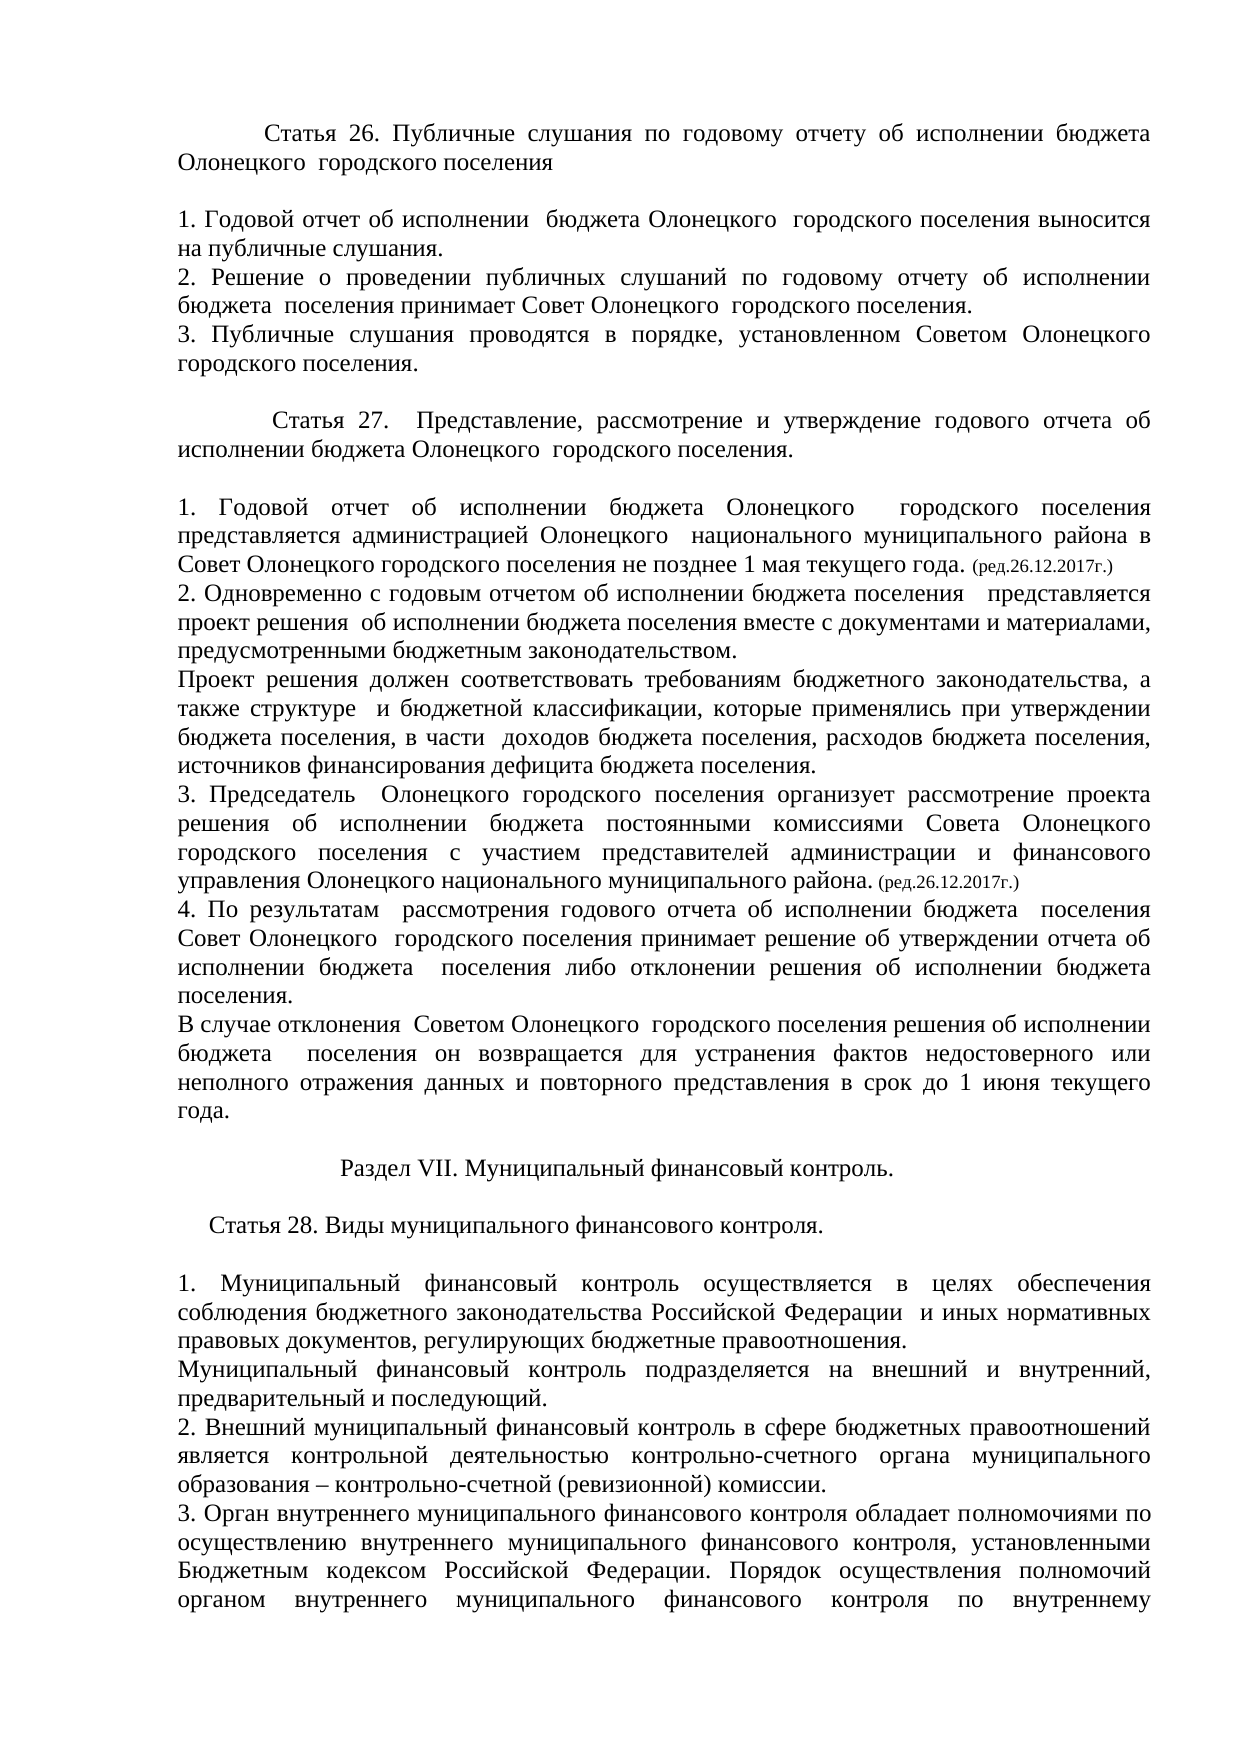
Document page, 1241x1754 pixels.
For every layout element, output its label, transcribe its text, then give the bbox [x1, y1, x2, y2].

text В случае отклонения Советом Олонецкого городского поселения решения об исполнении бюджета поселения он возвращается для устранения фактов недостоверного или неполного отражения данных и повторного представления в срок до 1 июня текущего года. [177, 1009, 1152, 1124]
text 2. Одновременно с годовым отчетом об исполнении бюджета поселения представляется проект решения об исполнении бюджета поселения вместе с документами и материалами, предусмотренными бюджетным законодательством. [177, 578, 1152, 664]
text Раздел VII. Муниципальный финансовый контроль. [177, 1153, 1152, 1182]
text Проект решения должен соответствовать требованиям бюджетного законодательства, а также структуре и бюджетной классификации, которые применялись при утверждении бюджета поселения, в части доходов бюджета поселения, расходов бюджета поселения, источников финансирования дефицита бюджета поселения. [177, 664, 1152, 779]
text 1. Муниципальный финансовый контроль осуществляется в целях обеспечения соблюдения бюджетного законодательства Российской Федерации и иных нормативных правовых документов, регулирующих бюджетные правоотношения. [177, 1268, 1152, 1354]
text Муниципальный финансовый контроль подразделяется на внешний и внутренний, предварительный и последующий. [177, 1354, 1152, 1412]
text 1. Годовой отчет об исполнении бюджета Олонецкого городского поселения представляется администрацией Олонецкого национального муниципального района в Совет Олонецкого городского поселения не позднее 1 мая текущего года. (ред.26.12.2017г.) [177, 492, 1152, 578]
text 3. Председатель Олонецкого городского поселения организует рассмотрение проекта решения об исполнении бюджета постоянными комиссиями Совета Олонецкого городского поселения с участием представителей администрации и финансового управления Олонецкого национального муниципального района. (ред.26.12.2017г.) [177, 779, 1152, 894]
text 4. По результатам рассмотрения годового отчета об исполнении бюджета поселения Совет Олонецкого городского поселения принимает решение об утверждении отчета об исполнении бюджета поселения либо отклонении решения об исполнении бюджета поселения. [177, 894, 1152, 1009]
text 2. Решение о проведении публичных слушаний по годовому отчету об исполнении бюджета поселения принимает Совет Олонецкого городского поселения. [177, 262, 1152, 319]
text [177, 1498, 1152, 1613]
text Статья 26. Публичные слушания по годовому отчету об исполнении бюджета Олонецкого городского поселения [177, 118, 1152, 176]
text 1. Годовой отчет об исполнении бюджета Олонецкого городского поселения выносится на публичные слушания. [177, 204, 1152, 262]
text 3. Публичные слушания проводятся в порядке, установленном Советом Олонецкого городского поселения. [177, 319, 1152, 377]
text Статья 28. Виды муниципального финансового контроля. [177, 1211, 1152, 1239]
text 2. Внешний муниципальный финансовый контроль в сфере бюджетных правоотношений является контрольной деятельностью контрольно-счетного органа муниципального образования – контрольно-счетной (ревизионной) комиссии. [177, 1412, 1152, 1498]
text Статья 27. Представление, рассмотрение и утверждение годового отчета об исполнении бюджета Олонецкого городского поселения. [177, 406, 1152, 463]
